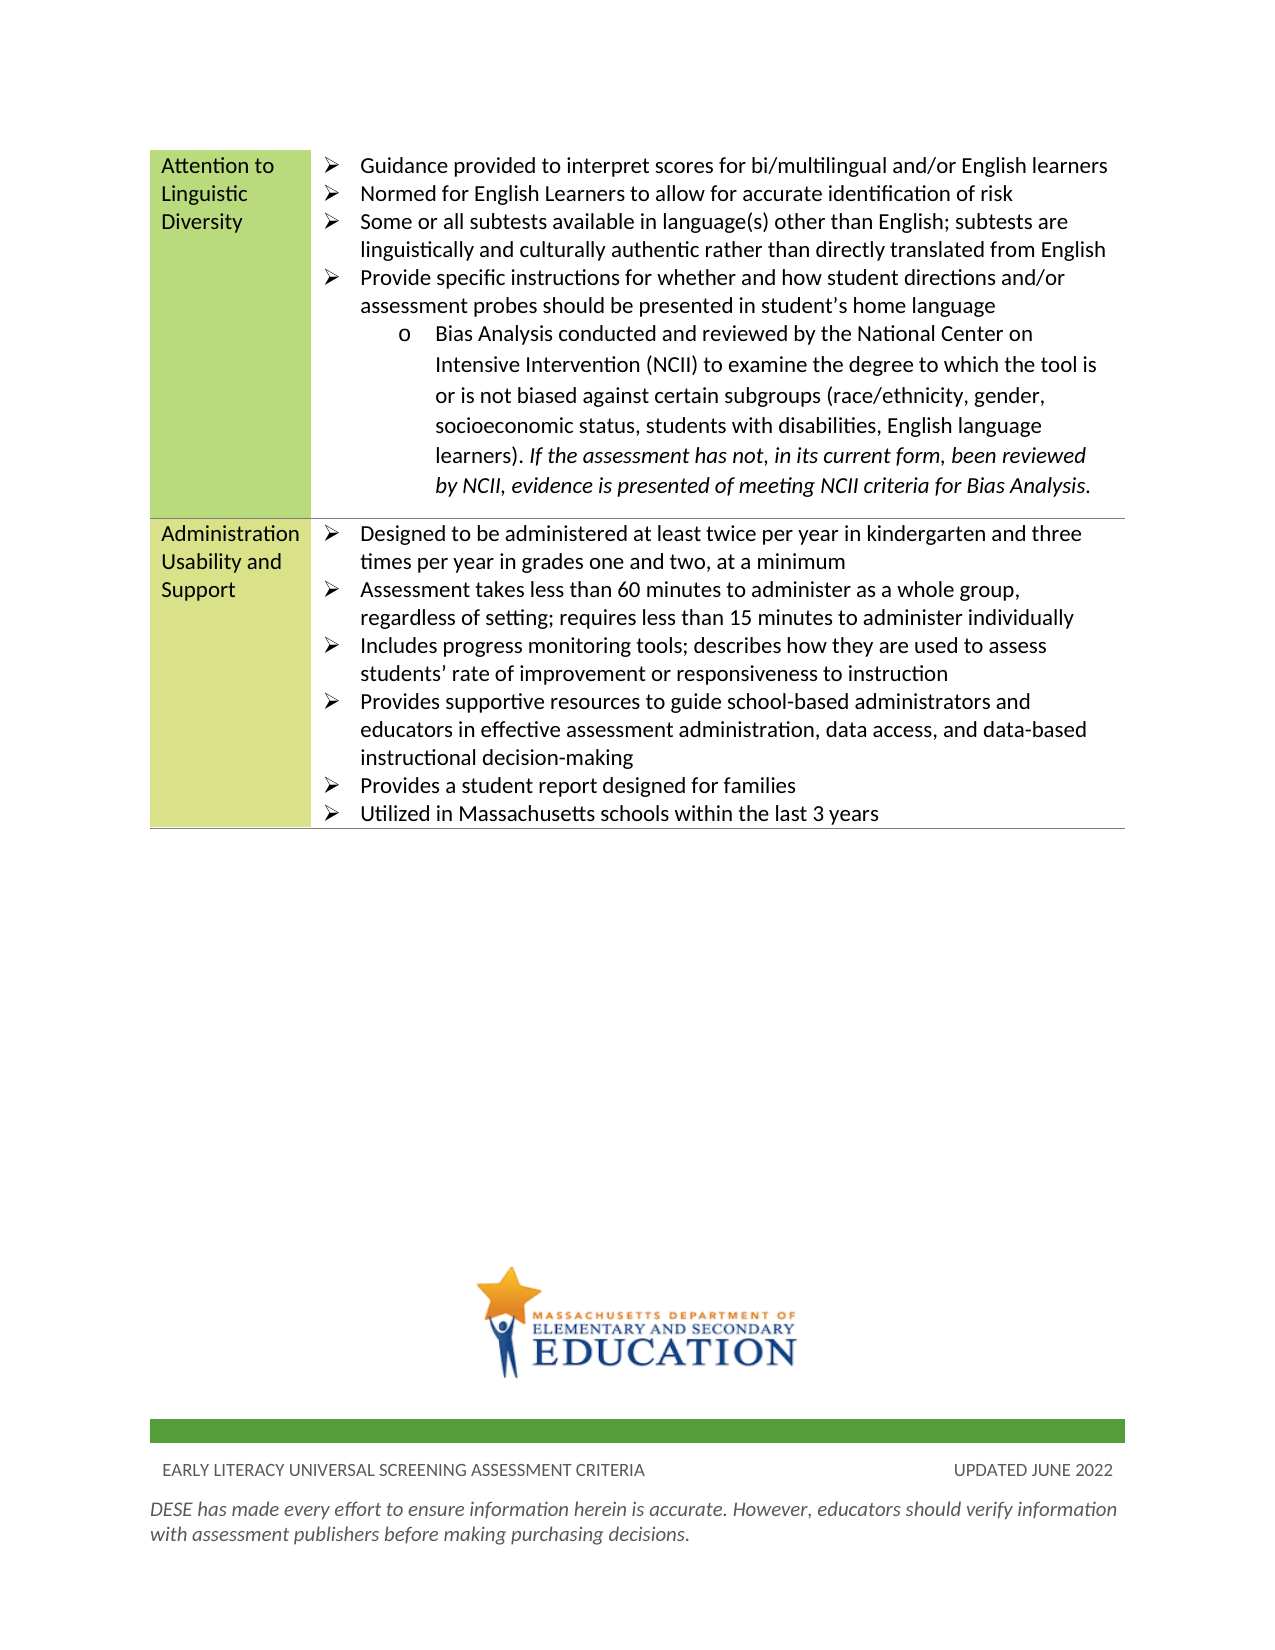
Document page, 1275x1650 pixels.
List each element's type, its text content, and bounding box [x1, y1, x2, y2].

table_cell Attention to Linguistic Diversity [150, 150, 311, 518]
table_cell Designed to be administered at least twice per year in kindergarten and three times per year in grades one and two, at a minimum Assessment takes less than 60 minutes to administer as a whole group, regardless of setting; requires less than 15 minutes to administer individually Includes progress monitoring tools; describes how they are used to assess students’ rate of improvement or responsiveness to instruction Provides supportive resources to guide school-based administrators and educators in effective assessment administration, data access, and data-based instructional decision-making Provides a student report designed for families Utilized in Massachusetts schools within the last 3 years [311, 519, 1125, 827]
table_cell Guidance provided to interpret scores for bi/multilingual and/or English learners Normed for English Learners to allow for accurate identification of risk Some or all subtests available in language(s) other than English; subtests are linguistically and culturally authentic rather than directly translated from English Provide specific instructions for whether and how student directions and/or assessment probes should be presented in student’s home language Bias Analysis conducted and reviewed by the National Center on Intensive Intervention (NCII) to examine the degree to which the tool is or is not biased against certain subgroups (race/ethnicity, gender, socioeconomic status, students with disabilities, English language learners). If the assessment has not, in its current form, been reviewed by NCII, evidence is presented of meeting NCII criteria for Bias Analysis. [311, 150, 1125, 518]
picture [474, 1257, 801, 1401]
table_cell Administration Usability and Support [150, 519, 311, 827]
